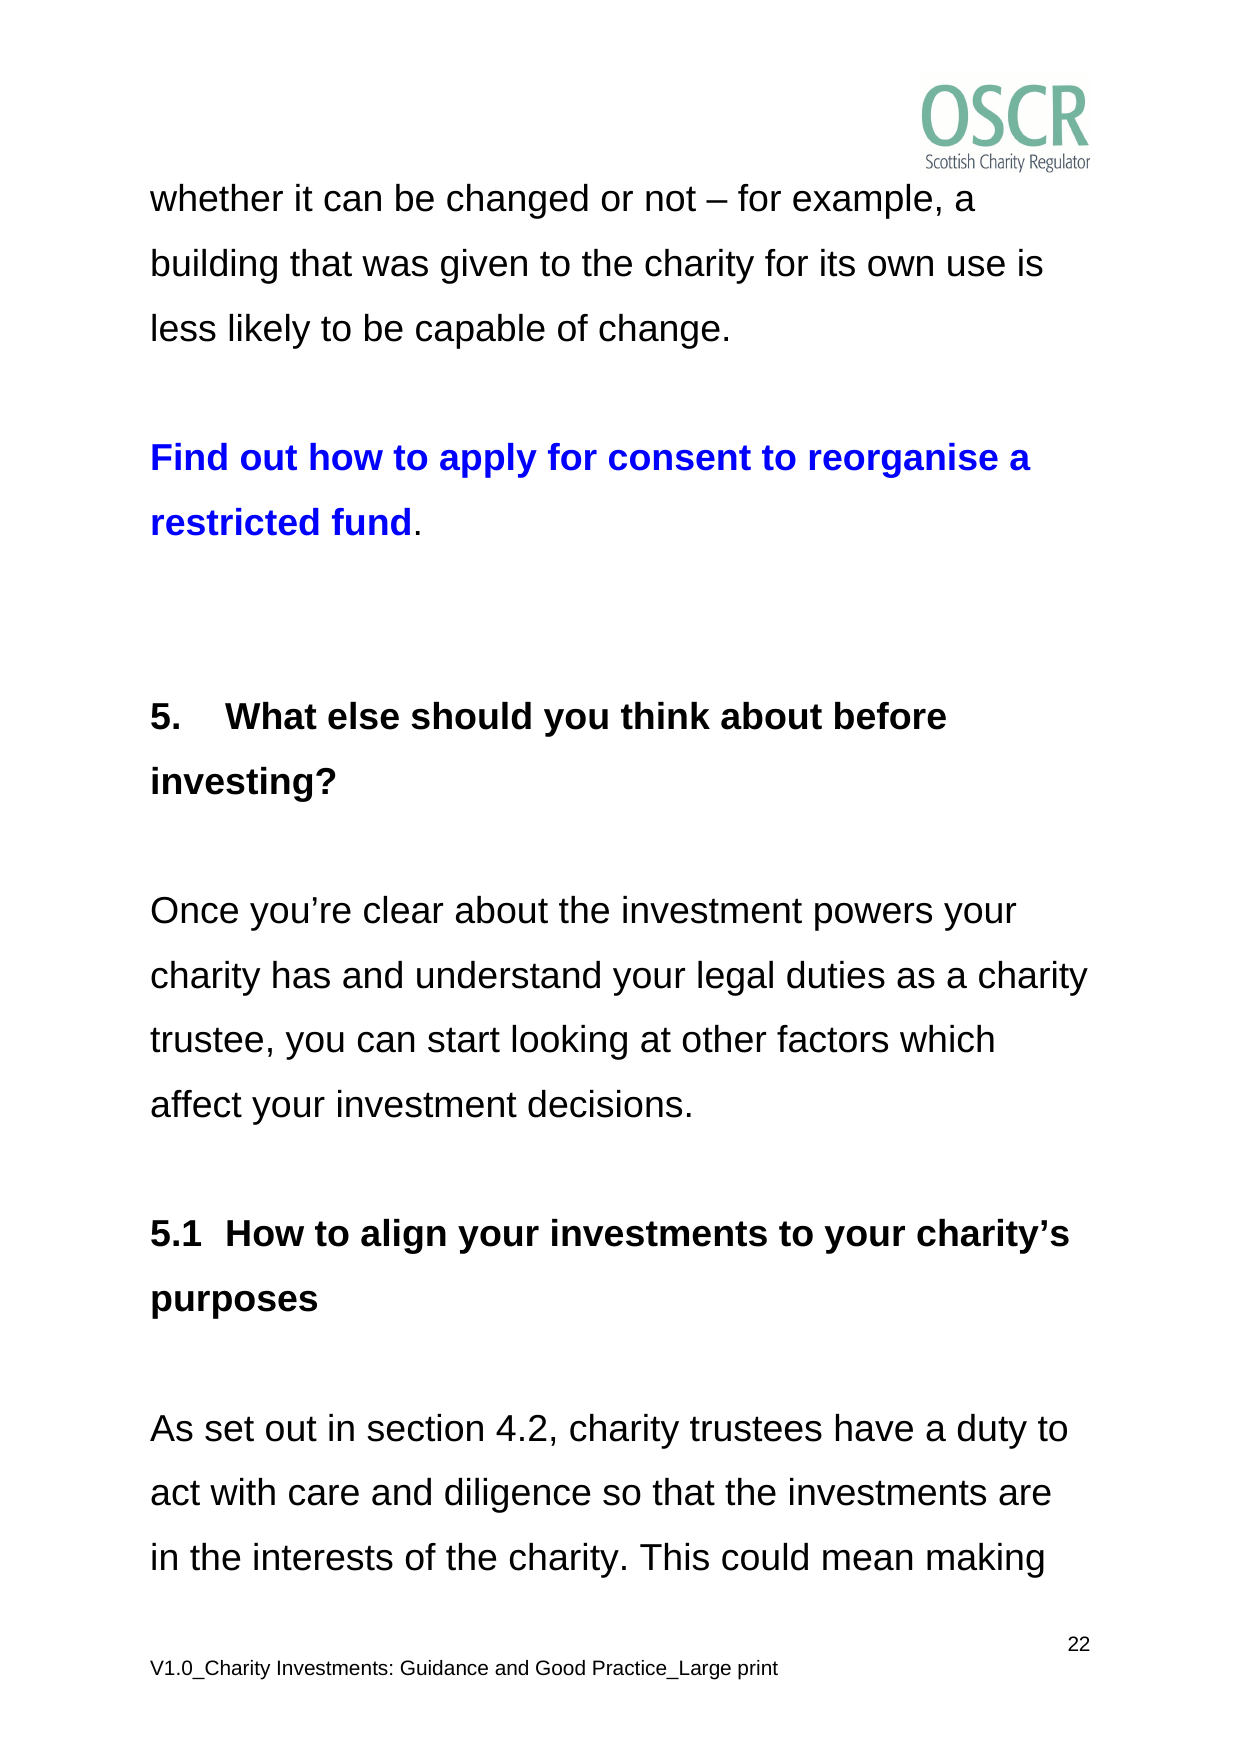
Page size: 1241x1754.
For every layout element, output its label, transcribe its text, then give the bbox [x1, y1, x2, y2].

text Find out how to apply for consent to reorganise a restricted fund. [150, 435, 1090, 543]
picture [919, 73, 1091, 173]
text 5. What else should you think about before investing? [150, 694, 1090, 802]
text Once you’re clear about the investment powers your charity has and understand your legal duties as a charity trustee, you can start looking at other factors which affect your investment decisions. [150, 888, 1090, 1125]
text 5.1 How to align your investments to your charity’s purposes [150, 1212, 1090, 1319]
